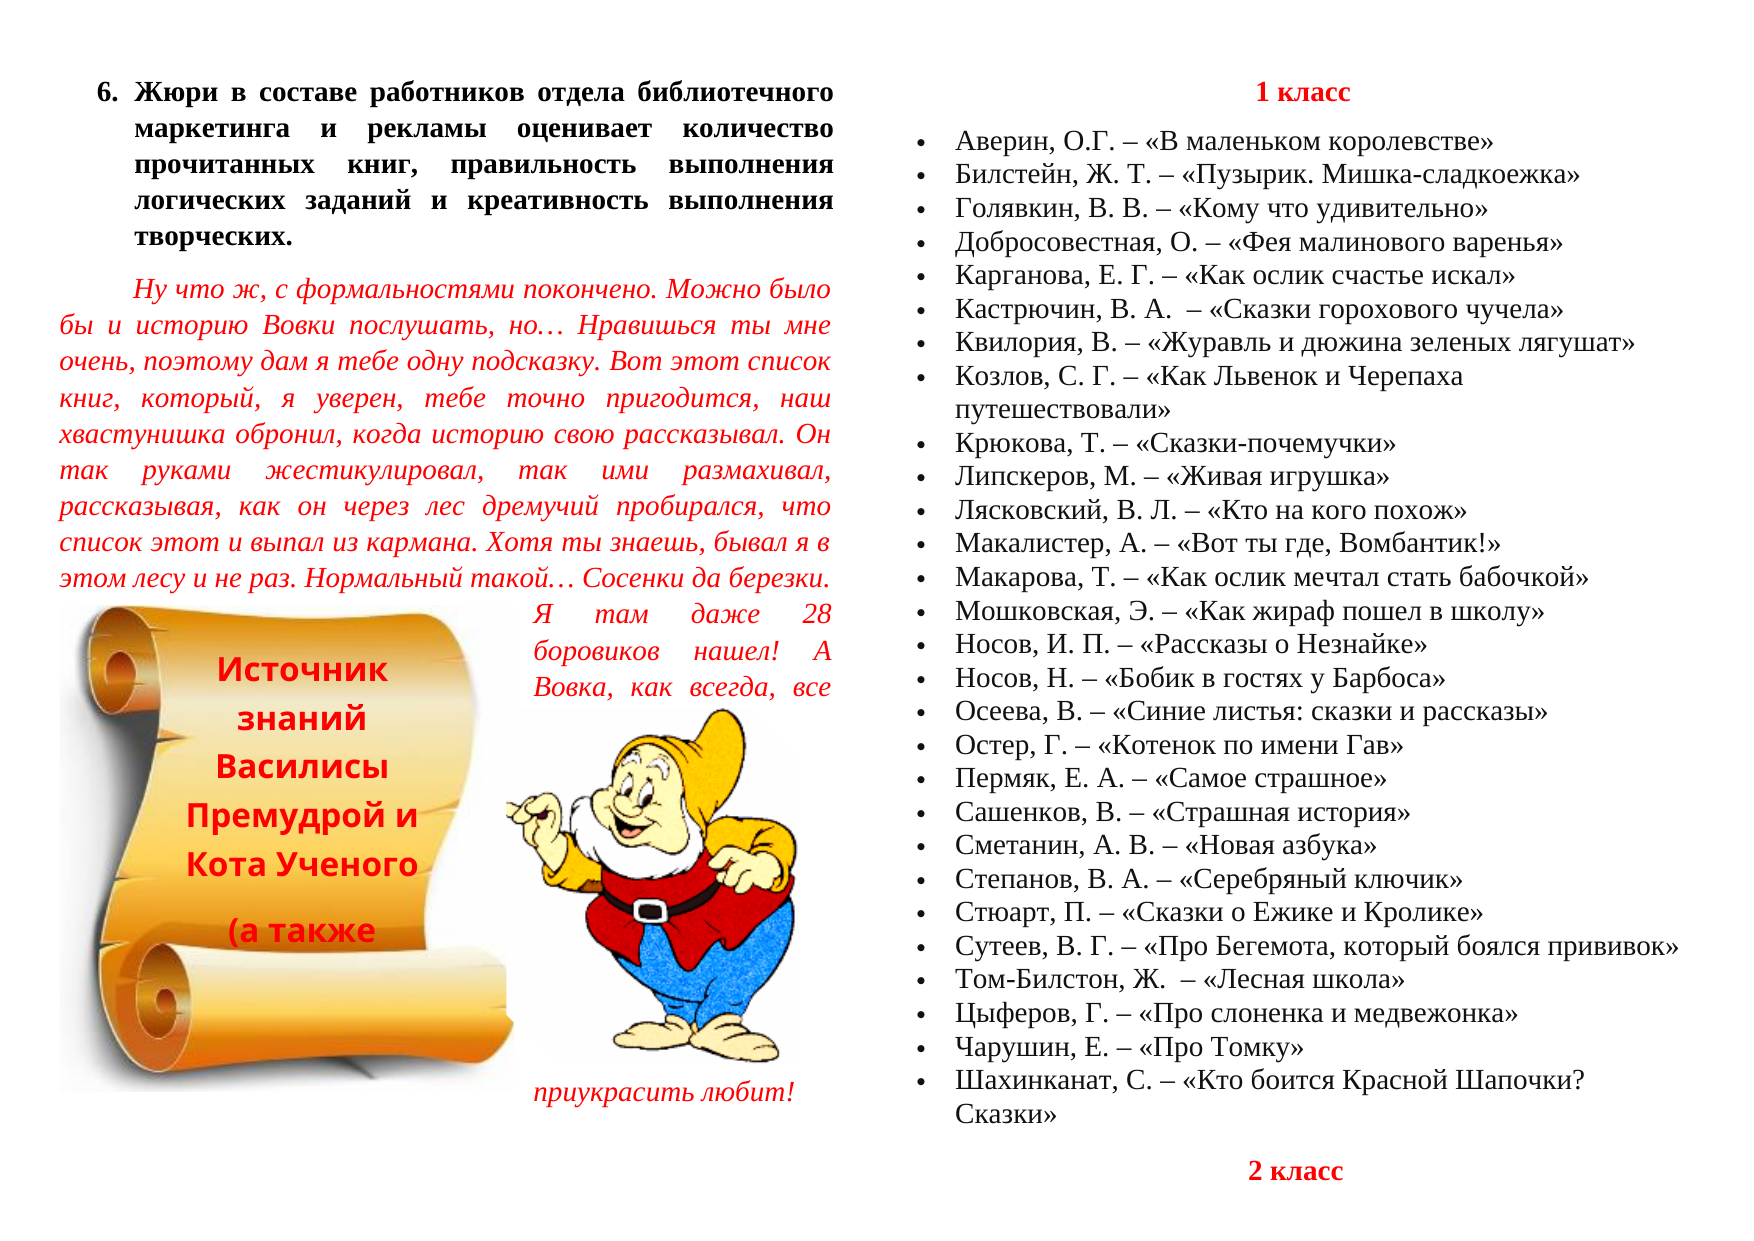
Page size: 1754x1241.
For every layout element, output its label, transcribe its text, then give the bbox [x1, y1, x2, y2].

list Карганова, Е. Г. – «Как ослик счастье искал» [917, 257, 1683, 291]
list Квилория, В. – «Журавль и дюжина зеленых лягушат» [917, 324, 1683, 358]
list Крюкова, Т. – «Сказки-почемучки» [917, 425, 1683, 458]
list Добросовестная, О. – «Фея малинового варенья» [917, 224, 1683, 257]
list Козлов, С. Г. – «Как Львенок и Черепаха путешествовали» [917, 358, 1683, 425]
list Шахинканат, С. – «Кто боится Красной Шапочки? Сказки» [917, 1062, 1683, 1129]
list Кастрючин, В. А. – «Сказки горохового чучела» [917, 291, 1683, 324]
text 2 класс [908, 1153, 1683, 1186]
list Цыферов, Г. – «Про слоненка и медвежонка» [917, 995, 1683, 1029]
text 1 класс [908, 74, 1683, 107]
list Носов, И. П. – «Рассказы о Незнайке» [917, 626, 1683, 660]
list Пермяк, Е. А. – «Самое страшное» [917, 760, 1683, 794]
list Мошковская, Э. – «Как жираф пошел в школу» [917, 593, 1683, 626]
list Чарушин, Е. – «Про Томку» [917, 1029, 1683, 1062]
list Макалистер, А. – «Вот ты где, Вомбантик!» [917, 526, 1683, 559]
list Сашенков, В. – «Страшная история» [917, 794, 1683, 827]
list Носов, Н. – «Бобик в гостях у Барбоса» [917, 660, 1683, 693]
list Остер, Г. – «Котенок по имени Гав» [917, 727, 1683, 760]
list Степанов, В. А. – «Серебряный ключик» [917, 861, 1683, 894]
list Билстейн, Ж. Т. – «Пузырик. Мишка-сладкоежка» [917, 157, 1683, 190]
list Лясковский, В. Л. – «Кто на кого похож» [917, 492, 1683, 526]
list Липскеров, М. – «Живая игрушка» [917, 458, 1683, 492]
list Стюарт, П. – «Сказки о Ежике и Кролике» [917, 894, 1683, 928]
list Жюри в составе работников отдела библиотечного маркетинга и рекламы оценивает количество прочитанных книг, правильность выполнения логических заданий и креативность выполнения творческих. [97, 74, 834, 252]
list Аверин, О.Г. – «В маленьком королевстве» [917, 123, 1683, 157]
list Макарова, Т. – «Как ослик мечтал стать бабочкой» [917, 559, 1683, 593]
list Голявкин, В. В. – «Кому что удивительно» [917, 190, 1683, 224]
list Осеева, В. – «Синие листья: сказки и рассказы» [917, 693, 1683, 727]
picture [58, 605, 801, 1089]
list Сутеев, В. Г. – «Про Бегемота, который боялся прививок» [917, 928, 1683, 962]
list Сметанин, А. В. – «Новая азбука» [917, 827, 1683, 861]
list Том-Билстон, Ж. – «Лесная школа» [917, 962, 1683, 995]
